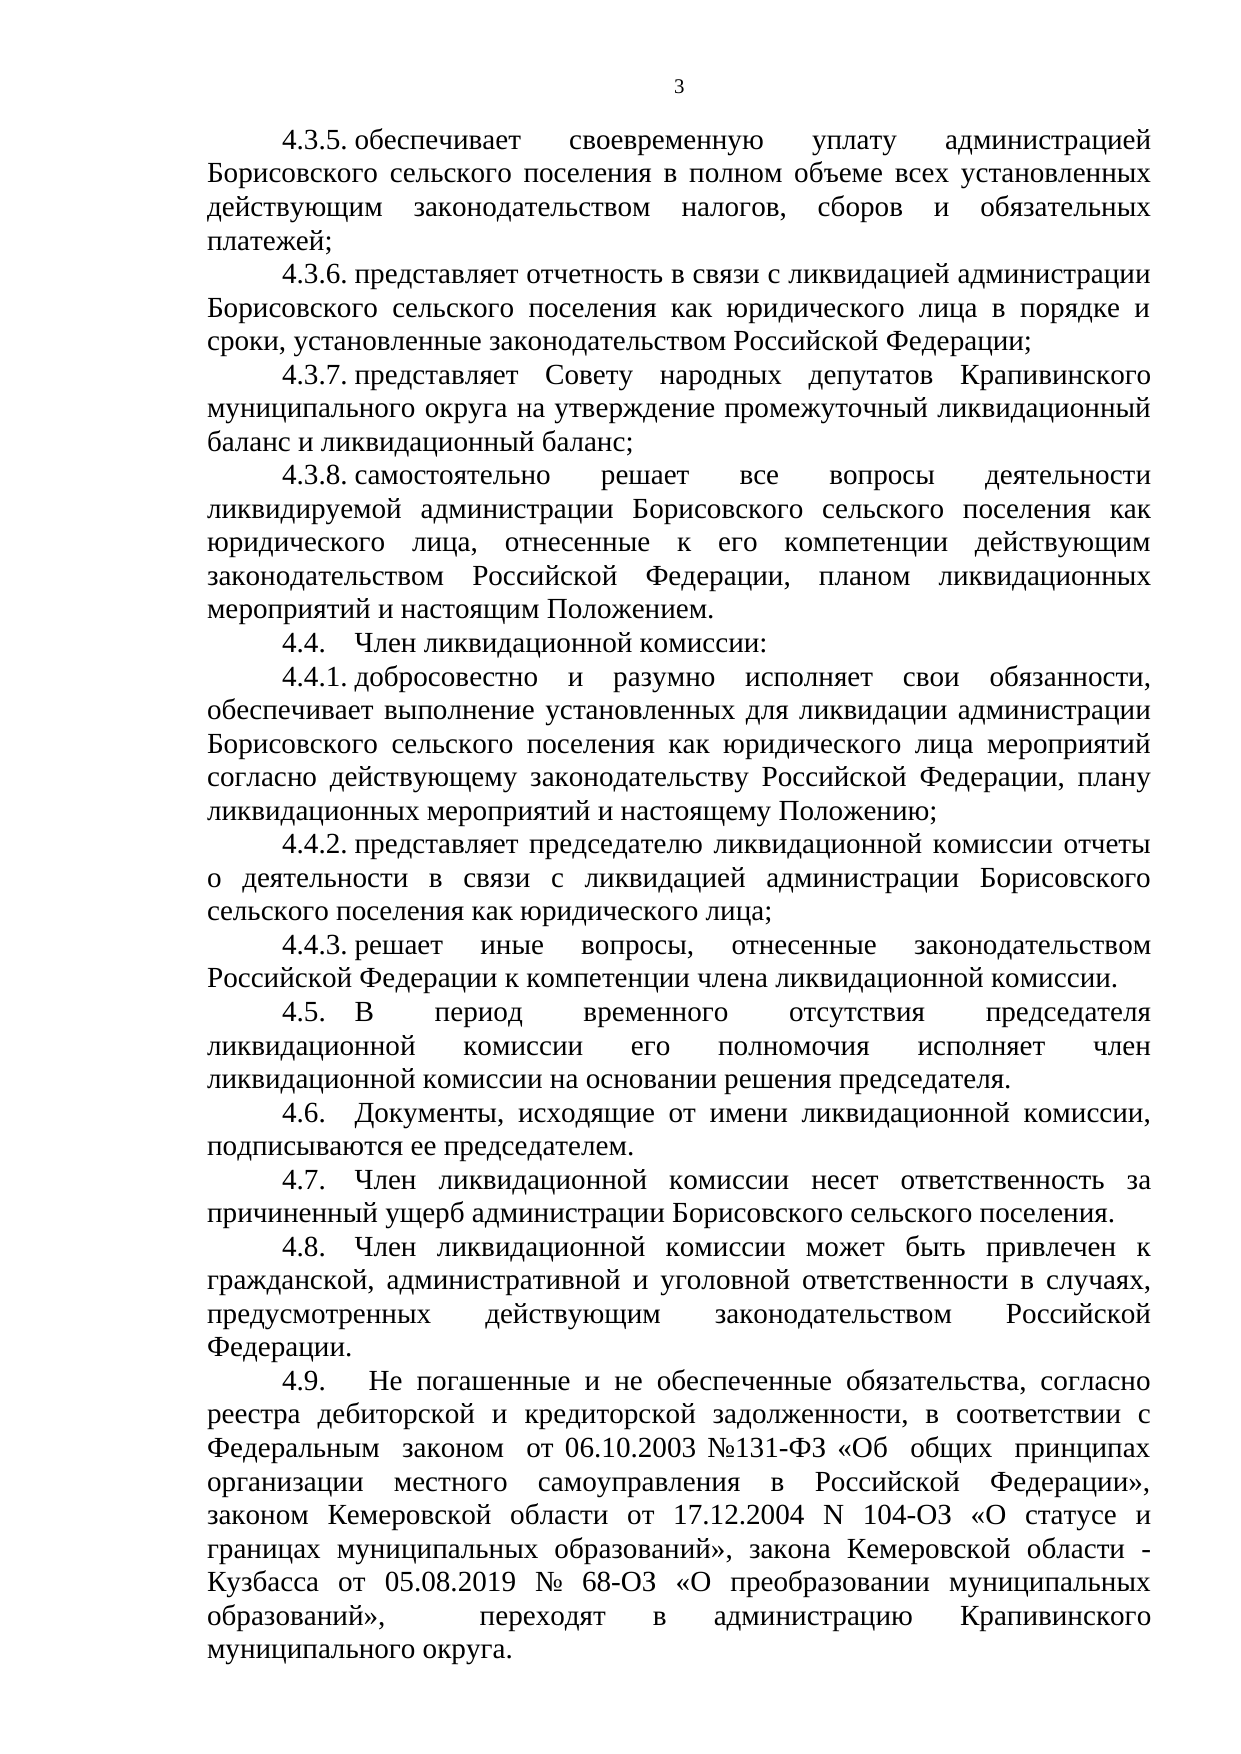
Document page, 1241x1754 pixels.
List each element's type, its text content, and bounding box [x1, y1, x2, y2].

list представляет отчетность в связи с ликвидацией администрации Борисовского сельского поселения как юридического лица в порядке и сроки, установленные законодательством Российской Федерации; [207, 256, 1152, 357]
list самостоятельно решает все вопросы деятельности ликвидируемой администрации Борисовского сельского поселения как юридического лица, отнесенные к его компетенции действующим законодательством Российской Федерации, планом ликвидационных мероприятий и настоящим Положением. [207, 457, 1152, 625]
list решает иные вопросы, отнесенные законодательством Российской Федерации к компетенции члена ликвидационной комиссии. [207, 927, 1152, 994]
list В период временного отсутствия председателя ликвидационной комиссии его полномочия исполняет член ликвидационной комиссии на основании решения председателя. [207, 994, 1152, 1095]
list добросовестно и разумно исполняет свои обязанности, обеспечивает выполнение установленных для ликвидации администрации Борисовского сельского поселения как юридического лица мероприятий согласно действующему законодательству Российской Федерации, плану ликвидационных мероприятий и настоящему Положению; [207, 659, 1152, 826]
list обеспечивает своевременную уплату администрацией Борисовского сельского поселения в полном объеме всех установленных действующим законодательством налогов, сборов и обязательных платежей; [207, 122, 1152, 256]
list представляет Совету народных депутатов Крапивинского муниципального округа на утверждение промежуточный ликвидационный баланс и ликвидационный баланс; [207, 357, 1152, 457]
list Не погашенные и не обеспеченные обязательства, согласно реестра дебиторской и кредиторской задолженности, в соответствии с Федеральным законом от 06.10.2003 №131-ФЗ «Об общих принципах организации местного самоуправления в Российской Федерации», законом Кемеровской области от 17.12.2004 N 104-ОЗ «О статусе и границах муниципальных образований», закона Кемеровской области - Кузбасса от 05.08.2019 № 68-ОЗ «О преобразовании муниципальных образований», переходят в администрацию Крапивинского муниципального округа. [207, 1363, 1152, 1665]
list Член ликвидационной комиссии несет ответственность за причиненный ущерб администрации Борисовского сельского поселения. [207, 1162, 1152, 1229]
list Документы, исходящие от имени ликвидационной комиссии, подписываются ее председателем. [207, 1095, 1152, 1162]
list Член ликвидационной комиссии может быть привлечен к гражданской, административной и уголовной ответственности в случаях, предусмотренных действующим законодательством Российской Федерации. [207, 1229, 1152, 1363]
list представляет председателю ликвидационной комиссии отчеты о деятельности в связи с ликвидацией администрации Борисовского сельского поселения как юридического лица; [207, 826, 1152, 927]
list Член ликвидационной комиссии: [207, 625, 1152, 659]
